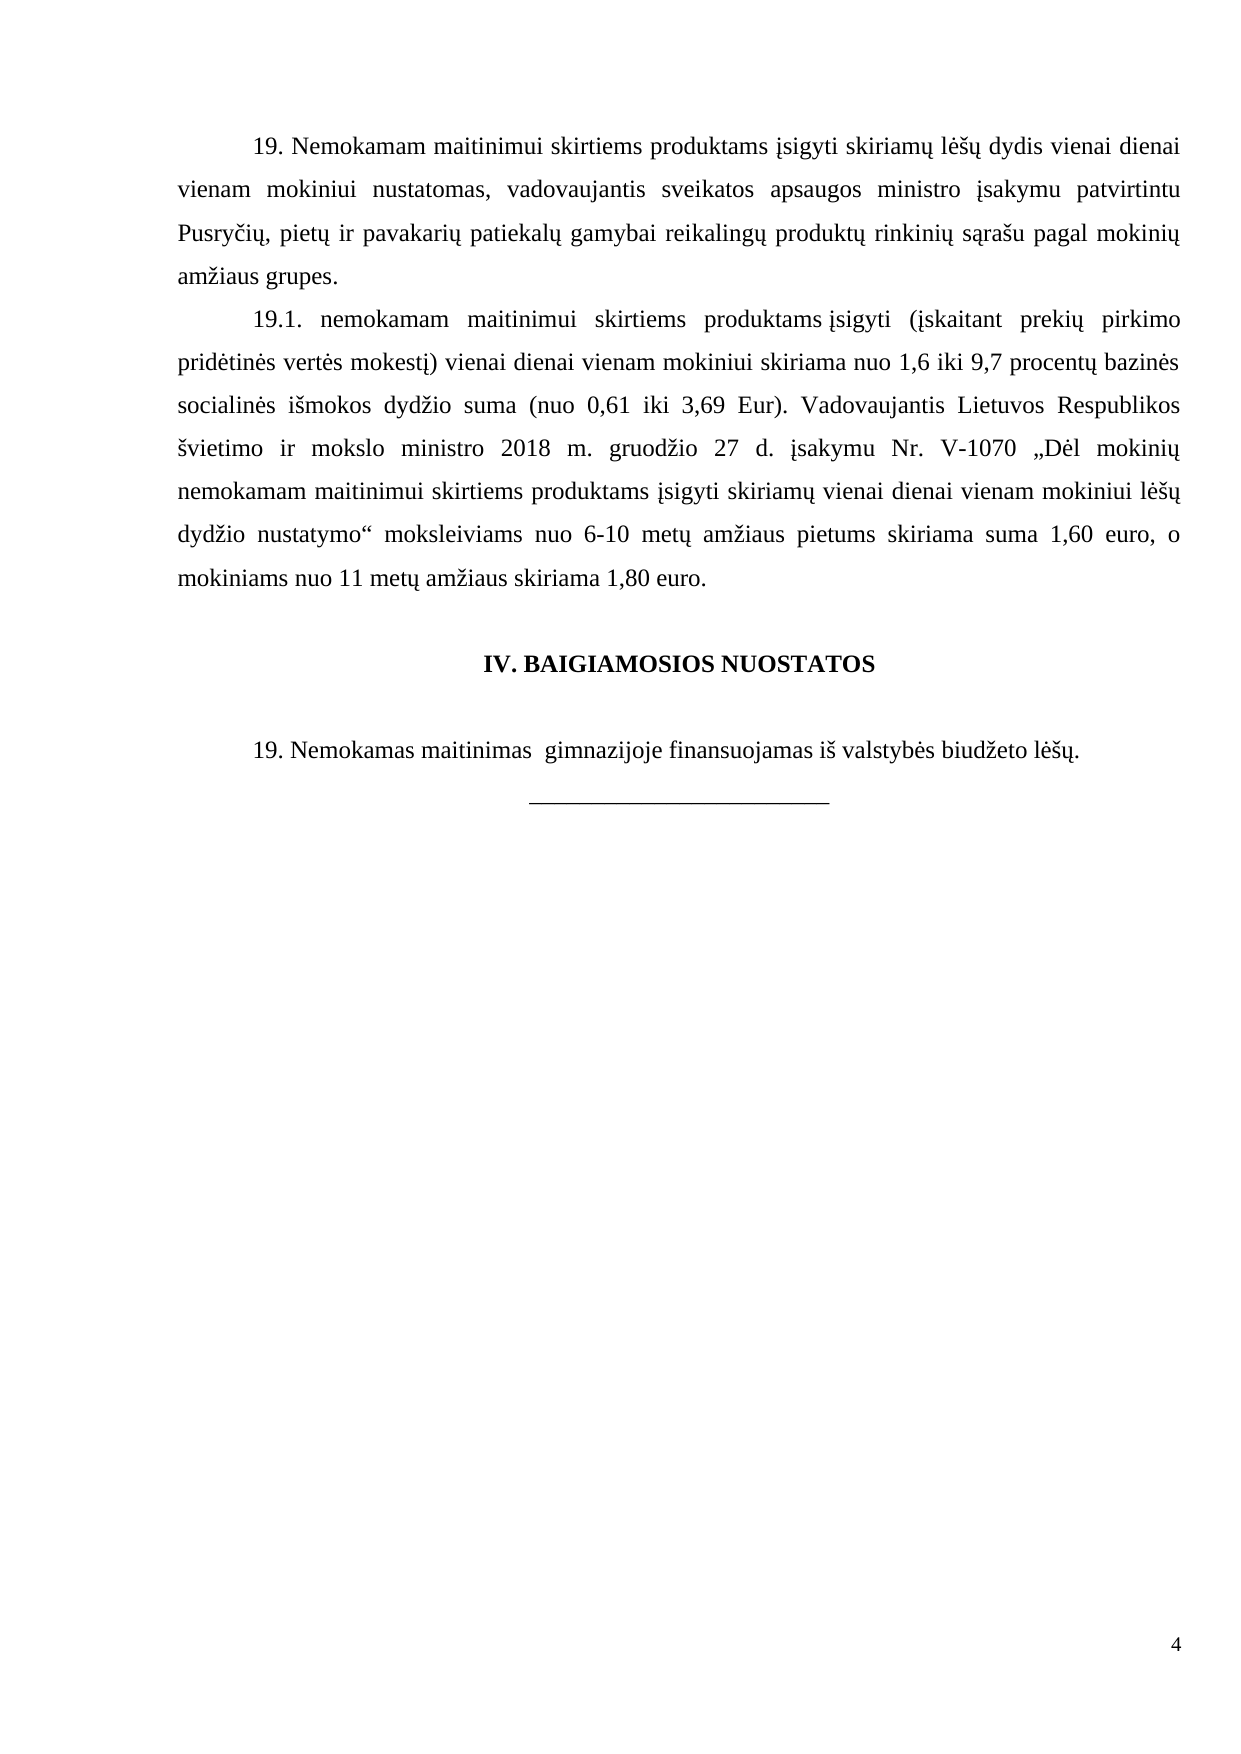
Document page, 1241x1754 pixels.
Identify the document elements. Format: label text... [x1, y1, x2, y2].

text 19.1. nemokamam maitinimui skirtiems produktams įsigyti (įskaitant prekių pirkimo pridėtinės vertės mokestį) vienai dienai vienam mokiniui skiriama nuo 1,6 iki 9,7 procentų bazinės socialinės išmokos dydžio suma (nuo 0,61 iki 3,69 Eur). Vadovaujantis Lietuvos Respublikos švietimo ir mokslo ministro 2018 m. gruodžio 27 d. įsakymu Nr. V-1070 „Dėl mokinių nemokamam maitinimui skirtiems produktams įsigyti skiriamų vienai dienai vienam mokiniui lėšų dydžio nustatymo“ moksleiviams nuo 6-10 metų amžiaus pietums skiriama suma 1,60 euro, o mokiniams nuo 11 metų amžiaus skiriama 1,80 euro. [177, 304, 1181, 591]
text 19. Nemokamas maitinimas gimnazijoje finansuojamas iš valstybės biudžeto lėšų. [177, 735, 1181, 764]
text ________________________ [177, 778, 1181, 807]
text IV. BAIGIAMOSIOS NUOSTATOS [177, 649, 1181, 678]
text 19. Nemokamam maitinimui skirtiems produktams įsigyti skiriamų lėšų dydis vienai dienai vienam mokiniui nustatomas, vadovaujantis sveikatos apsaugos ministro įsakymu patvirtintu Pusryčių, pietų ir pavakarių patiekalų gamybai reikalingų produktų rinkinių sąrašu pagal mokinių amžiaus grupes. [177, 131, 1181, 289]
